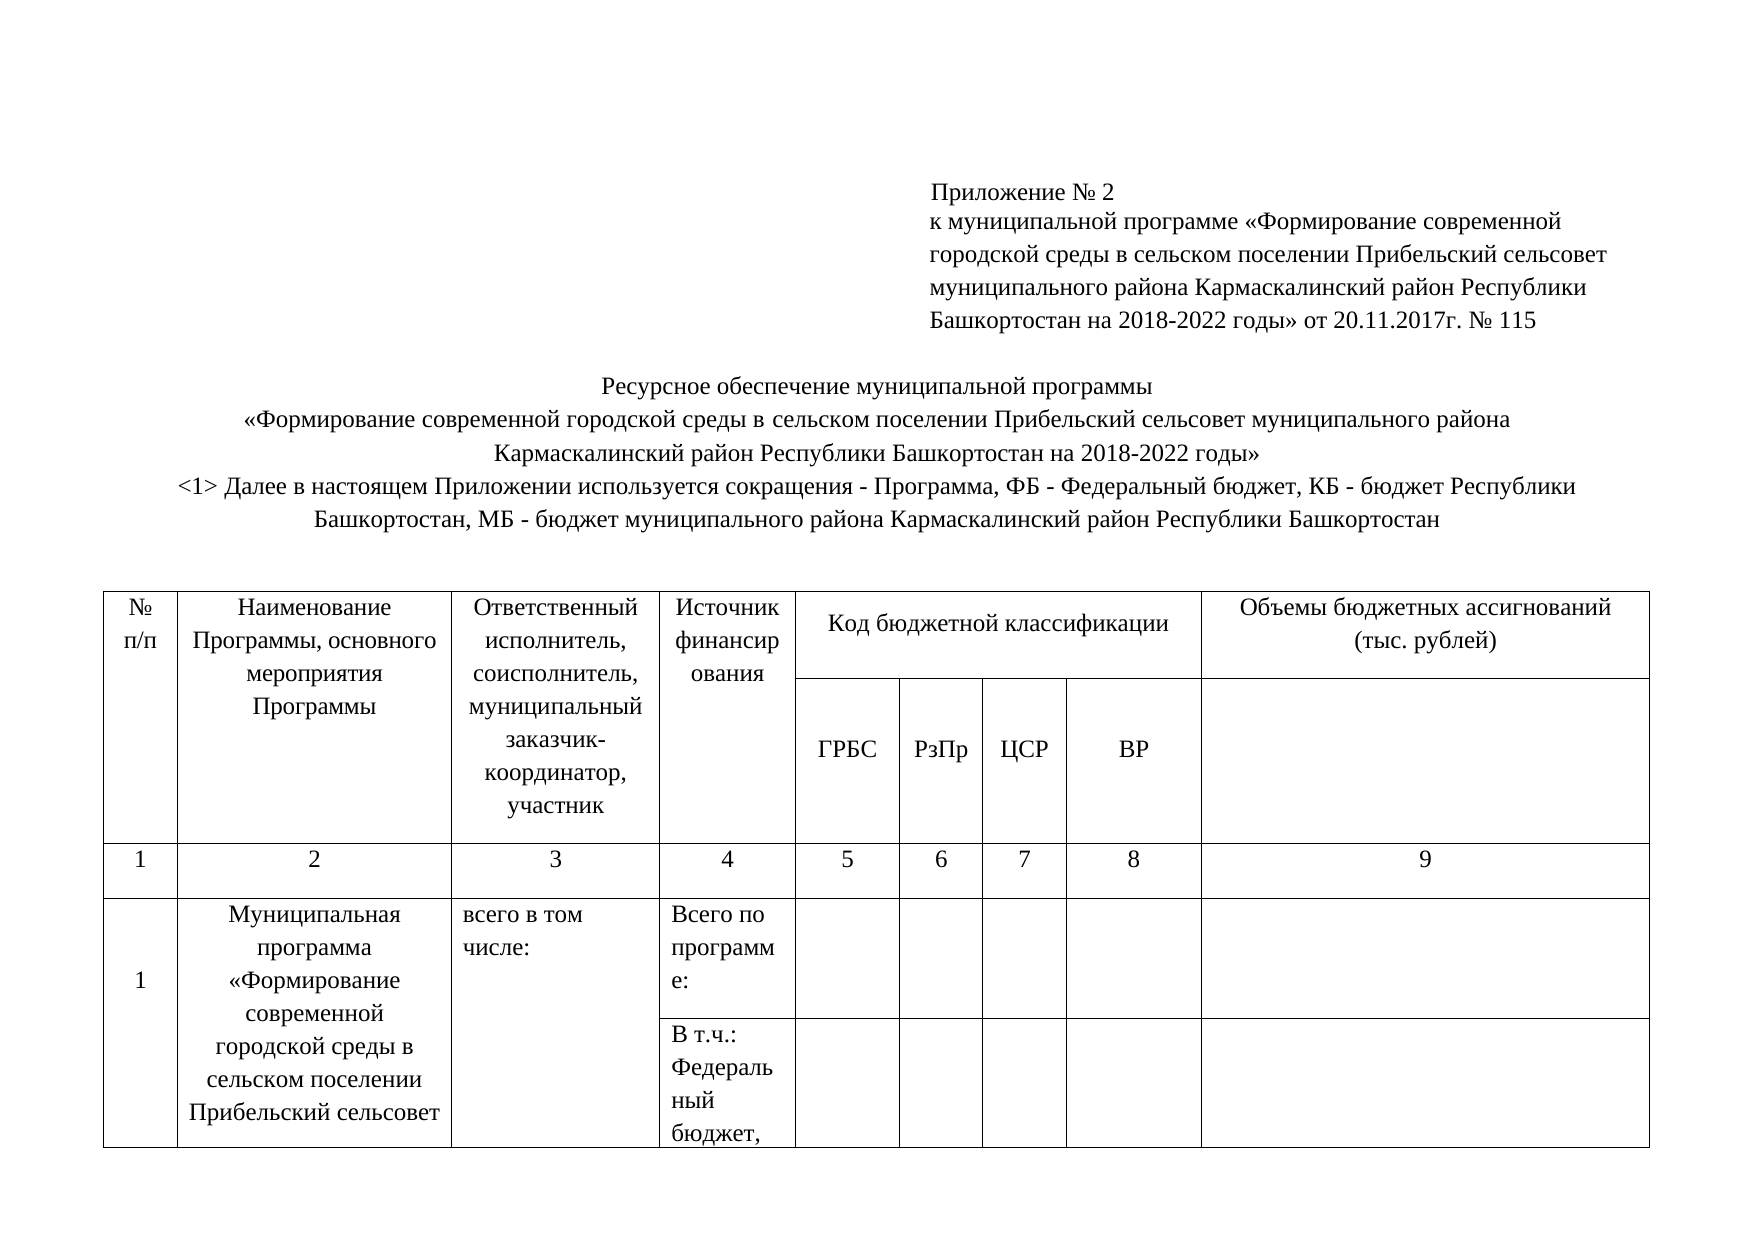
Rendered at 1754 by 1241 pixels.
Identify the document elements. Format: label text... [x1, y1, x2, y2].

text Ресурсное обеспечение муниципальной программы [118, 371, 1636, 400]
table_cell РзПр [900, 679, 982, 843]
table_cell 1 [104, 844, 177, 898]
table_cell 6 [900, 844, 982, 898]
table_header Источник финансирования [660, 592, 795, 843]
table_cell 2 [178, 844, 451, 898]
text к муниципальной программе «Формирование современной городской среды в сельском поселении Прибельский сельсовет муниципального района Кармаскалинский район Республики Башкортостан на 2018-2022 годы» от 20.11.2017г. № 115 [929, 206, 1636, 334]
table_header Код бюджетной классификации [796, 592, 1201, 678]
table_cell [796, 899, 899, 1018]
table_cell 4 [660, 844, 795, 898]
table_cell [900, 1019, 982, 1147]
table_cell ВР [1067, 679, 1201, 843]
table_cell [796, 1019, 899, 1147]
table_header Ответственный исполнитель, соисполнитель, муниципальный заказчик-координатор, участник [452, 592, 659, 843]
table_cell 8 [1067, 844, 1201, 898]
table_cell 9 [1202, 844, 1649, 898]
table_cell 1 [104, 899, 177, 1147]
table_cell 3 [452, 844, 659, 898]
table_header № п/п [104, 592, 177, 843]
table_cell [1067, 899, 1201, 1018]
text «Формирование современной городской среды в сельском поселении Прибельский сельсовет муниципального района [118, 404, 1636, 433]
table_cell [660, 1019, 795, 1147]
table_cell [983, 899, 1066, 1018]
table_cell Муниципальная программа «Формирование современной городской среды в сельском поселении Прибельский сельсовет муниципального района Кармаскалинский район Республики Башкортостан на 2018-2022 годы» [178, 899, 451, 1147]
table_cell [1202, 899, 1649, 1018]
table_cell ГРБС [796, 679, 899, 843]
table_cell [1067, 1019, 1201, 1147]
text <1> Далее в настоящем Приложении используется сокращения - Программа, ФБ - Федеральный бюджет, КБ - бюджет Республики Башкортостан, МБ - бюджет муниципального района Кармаскалинский район Республики Башкортостан [118, 471, 1636, 533]
text Приложение № 2 [118, 177, 1636, 206]
table_cell всего в том числе: [452, 899, 659, 1147]
table_cell ЦСР [983, 679, 1066, 843]
table_cell 5 [796, 844, 899, 898]
table_cell [983, 1019, 1066, 1147]
table_header Наименование Программы, основного мероприятия Программы [178, 592, 451, 843]
table_cell 7 [983, 844, 1066, 898]
text Кармаскалинский район Республики Башкортостан на 2018-2022 годы» [118, 438, 1636, 467]
table_header Объемы бюджетных ассигнований (тыс. рублей) [1202, 592, 1649, 678]
table_cell [1202, 679, 1649, 843]
table_cell [900, 899, 982, 1018]
table_cell Всего по программе: [660, 899, 795, 1018]
table_cell [1202, 1019, 1649, 1147]
